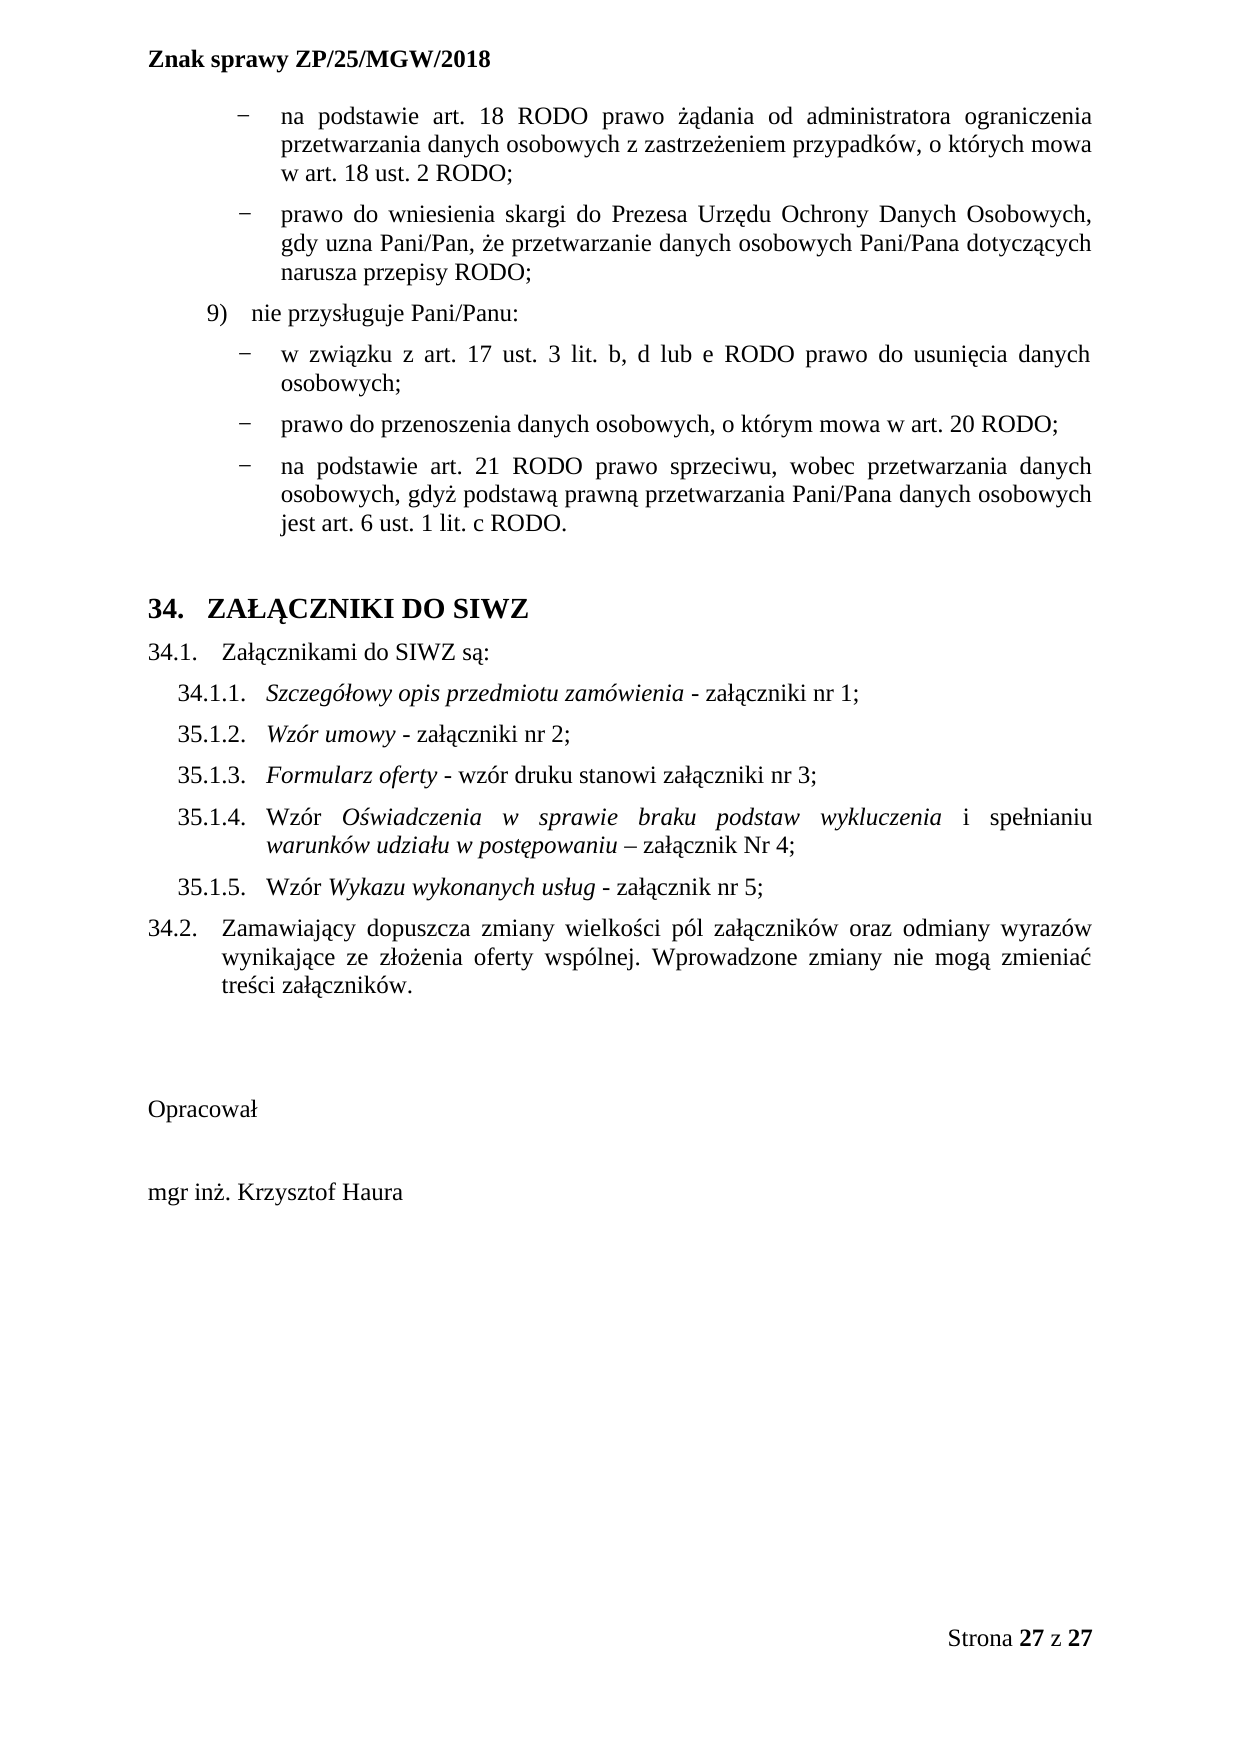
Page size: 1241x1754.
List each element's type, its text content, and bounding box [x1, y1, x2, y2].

subtitle 34. ZAŁĄCZNIKI DO SIWZ [148, 591, 1093, 624]
text 9) nie przysługuje Pani/Panu: [207, 298, 1093, 327]
text 34.1.1. Szczegółowy opis przedmiotu zamówienia - załączniki nr 1; [177, 678, 1093, 707]
text 35.1.3. Formularz oferty - wzór druku stanowi załączniki nr 3; [177, 761, 1093, 789]
text Opracował [148, 1094, 1093, 1123]
list na podstawie art. 21 RODO prawo sprzeciwu, wobec przetwarzania danych osobowych, gdyż podstawą prawną przetwarzania Pani/Pana danych osobowych jest art. 6 ust. 1 lit. c RODO. [236, 451, 1093, 537]
text 34.1. Załącznikami do SIWZ są: [148, 637, 1093, 666]
text 35.1.2. Wzór umowy - załączniki nr 2; [177, 719, 1093, 748]
text 35.1.5. Wzór Wykazu wykonanych usług - załącznik nr 5; [177, 872, 1093, 901]
list prawo do wniesienia skargi do Prezesa Urzędu Ochrony Danych Osobowych, gdy uzna Pani/Pan, że przetwarzanie danych osobowych Pani/Pana dotyczących narusza przepisy RODO; [236, 199, 1093, 286]
text 35.1.4. Wzór Oświadczenia w sprawie braku podstaw wykluczenia i spełnianiu warunków udziału w postępowaniu – załącznik Nr 4; [177, 802, 1093, 859]
list na podstawie art. 18 RODO prawo żądania od administratora ograniczenia przetwarzania danych osobowych z zastrzeżeniem przypadków, o których mowa w art. 18 ust. 2 RODO; [236, 101, 1093, 187]
text 34.2. Zamawiający dopuszcza zmiany wielkości pól załączników oraz odmiany wyrazów wynikające ze złożenia oferty wspólnej. Wprowadzone zmiany nie mogą zmieniać treści załączników. [148, 913, 1093, 999]
list prawo do przenoszenia danych osobowych, o którym mowa w art. 20 RODO; [236, 409, 1093, 438]
text mgr inż. Krzysztof Haura [148, 1177, 1093, 1206]
list w związku z art. 17 ust. 3 lit. b, d lub e RODO prawo do usunięcia danych osobowych; [236, 339, 1093, 397]
